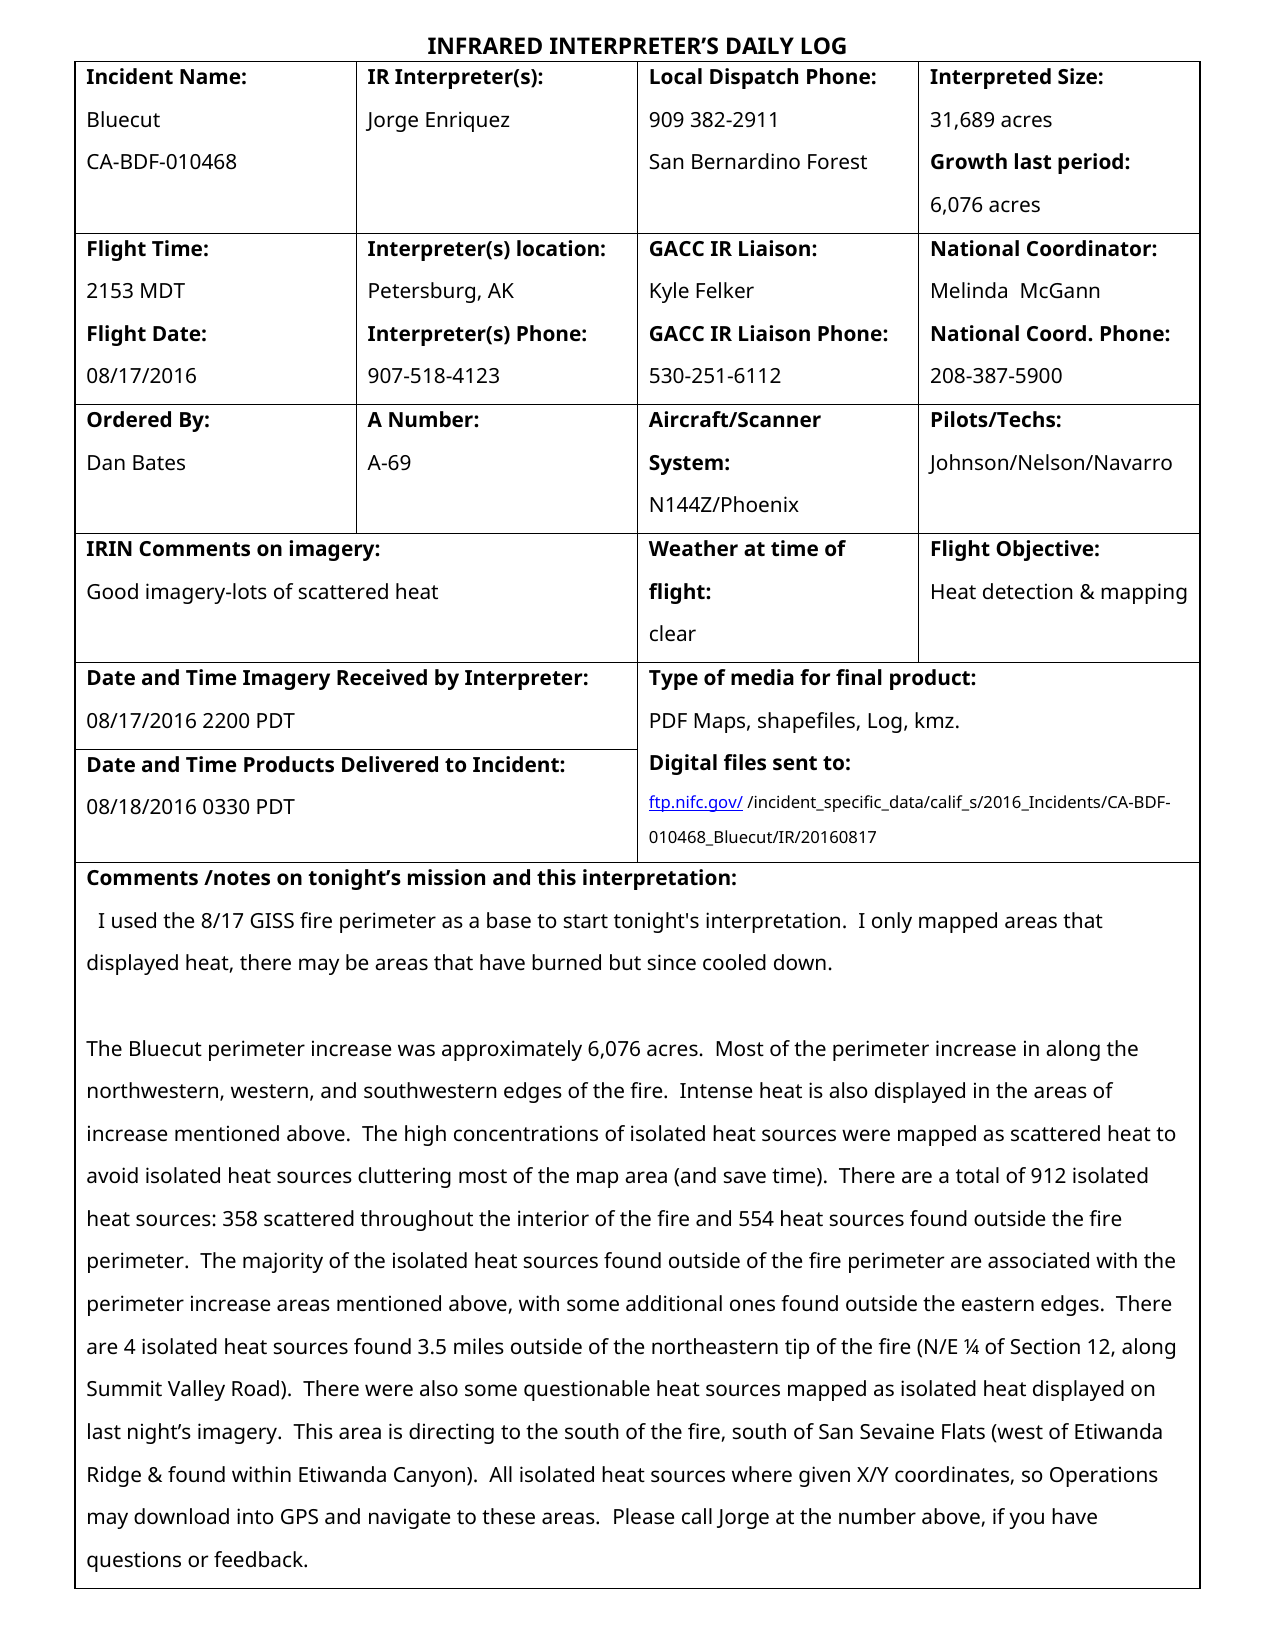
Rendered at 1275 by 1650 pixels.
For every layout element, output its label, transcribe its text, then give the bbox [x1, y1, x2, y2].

table_cell Weather at time of flight: clear [638, 534, 918, 662]
table_cell Pilots/Techs: Johnson/Nelson/Navarro [919, 405, 1199, 533]
table_header IR Interpreter(s): Jorge Enriquez [357, 62, 637, 233]
table_cell A Number: A-69 [357, 405, 637, 533]
table_cell National Coordinator: Melinda McGann National Coord. Phone: 208-387-5900 [919, 234, 1199, 404]
table_header Incident Name: Bluecut CA-BDF-010468 [76, 62, 356, 233]
table_header Local Dispatch Phone: 909 382-2911 San Bernardino Forest [638, 62, 918, 233]
table_cell Type of media for final product: PDF Maps, shapefiles, Log, kmz. Digital files sent to: ftp.nifc.gov/ /incident_specific_data/calif_s/2016_Incidents/CA-BDF-010468_Bluecut/IR/20160817 [638, 663, 1199, 862]
table_cell IRIN Comments on imagery: Good imagery-lots of scattered heat [76, 534, 637, 662]
table_cell Date and Time Products Delivered to Incident: 08/18/2016 0330 PDT [76, 750, 637, 862]
table_cell Comments /notes on tonight’s mission and this interpretation: I used the 8/17 GISS fire perimeter as a base to start tonight's interpretation. I only mapped areas that displayed heat, there may be areas that have burned but since cooled down. The Bluecut perimeter increase was approximately 6,076 acres. Most of the perimeter increase in along the northwestern, western, and southwestern edges of the fire. Intense heat is also displayed in the areas of increase mentioned above. The high concentrations of isolated heat sources were mapped as scattered heat to avoid isolated heat sources cluttering most of the map area (and save time). There are a total of 912 isolated heat sources: 358 scattered throughout the interior of the fire and 554 heat sources found outside the fire perimeter. The majority of the isolated heat sources found outside of the fire perimeter are associated with the perimeter increase areas mentioned above, with some additional ones found outside the eastern edges. There are 4 isolated heat sources found 3.5 miles outside of the northeastern tip of the fire (N/E ¼ of Section 12, along Summit Valley Road). There were also some questionable heat sources mapped as isolated heat displayed on last night’s imagery. This area is directing to the south of the fire, south of San Sevaine Flats (west of Etiwanda Ridge & found within Etiwanda Canyon). All isolated heat sources where given X/Y coordinates, so Operations may download into GPS and navigate to these areas. Please call Jorge at the number above, if you have questions or feedback. [76, 863, 1199, 1588]
table_cell Interpreter(s) location: Petersburg, AK Interpreter(s) Phone: 907-518-4123 [357, 234, 637, 404]
table_header Interpreted Size: 31,689 acres Growth last period: 6,076 acres [919, 62, 1199, 233]
table_cell Flight Time: 2153 MDT Flight Date: 08/17/2016 [76, 234, 356, 404]
table_cell Ordered By: Dan Bates [76, 405, 356, 533]
table_cell Aircraft/Scanner System: N144Z/Phoenix [638, 405, 918, 533]
table_cell Flight Objective: Heat detection & mapping [919, 534, 1199, 662]
table_cell GACC IR Liaison: Kyle Felker GACC IR Liaison Phone: 530-251-6112 [638, 234, 918, 404]
table_cell Date and Time Imagery Received by Interpreter: 08/17/2016 2200 PDT [76, 663, 637, 749]
